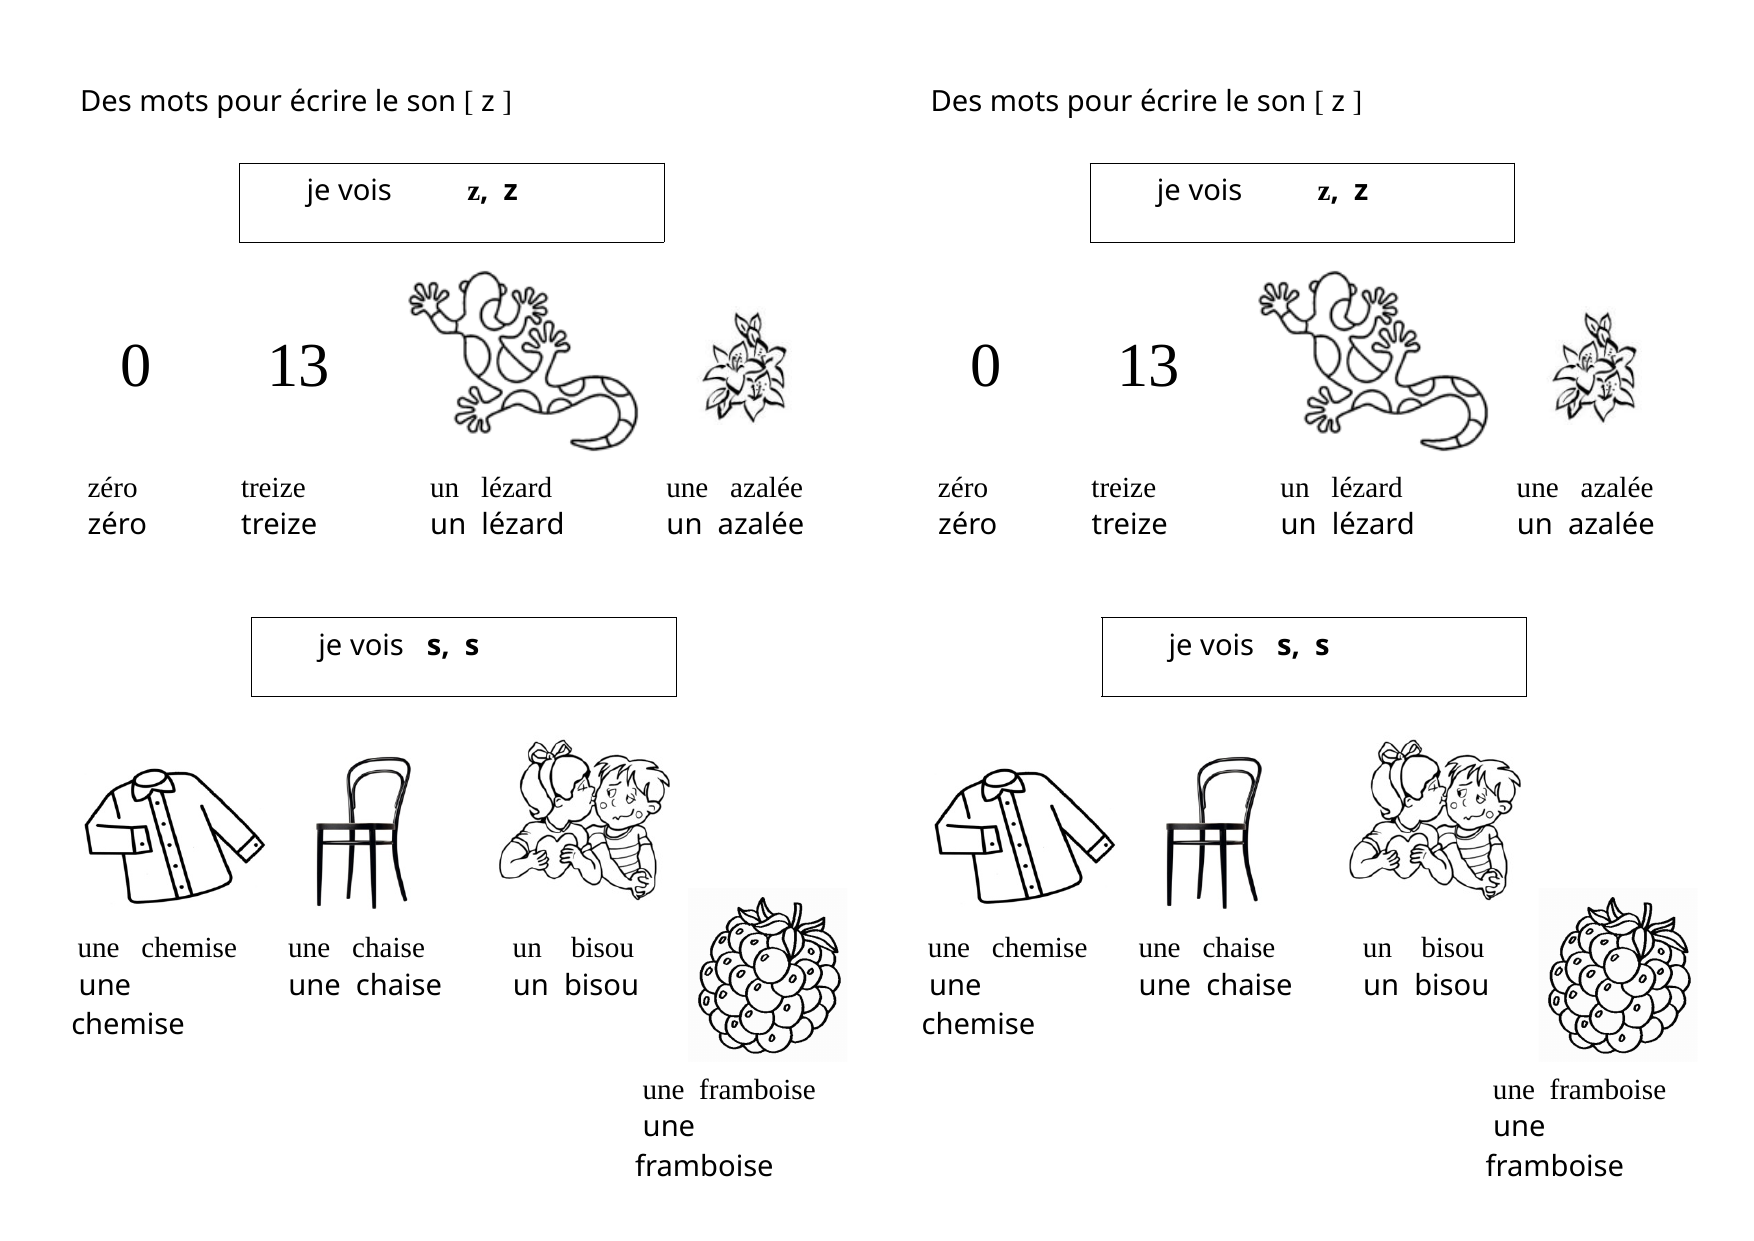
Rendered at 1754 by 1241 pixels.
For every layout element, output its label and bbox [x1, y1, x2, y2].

picture [1538, 306, 1657, 425]
picture [688, 888, 848, 1062]
picture [76, 758, 278, 918]
picture [688, 306, 807, 425]
picture [1538, 888, 1698, 1062]
picture [1160, 747, 1267, 918]
picture [1254, 262, 1496, 459]
picture [927, 758, 1128, 918]
picture [1349, 735, 1527, 904]
picture [404, 262, 646, 459]
picture [310, 747, 417, 918]
picture [499, 735, 677, 904]
